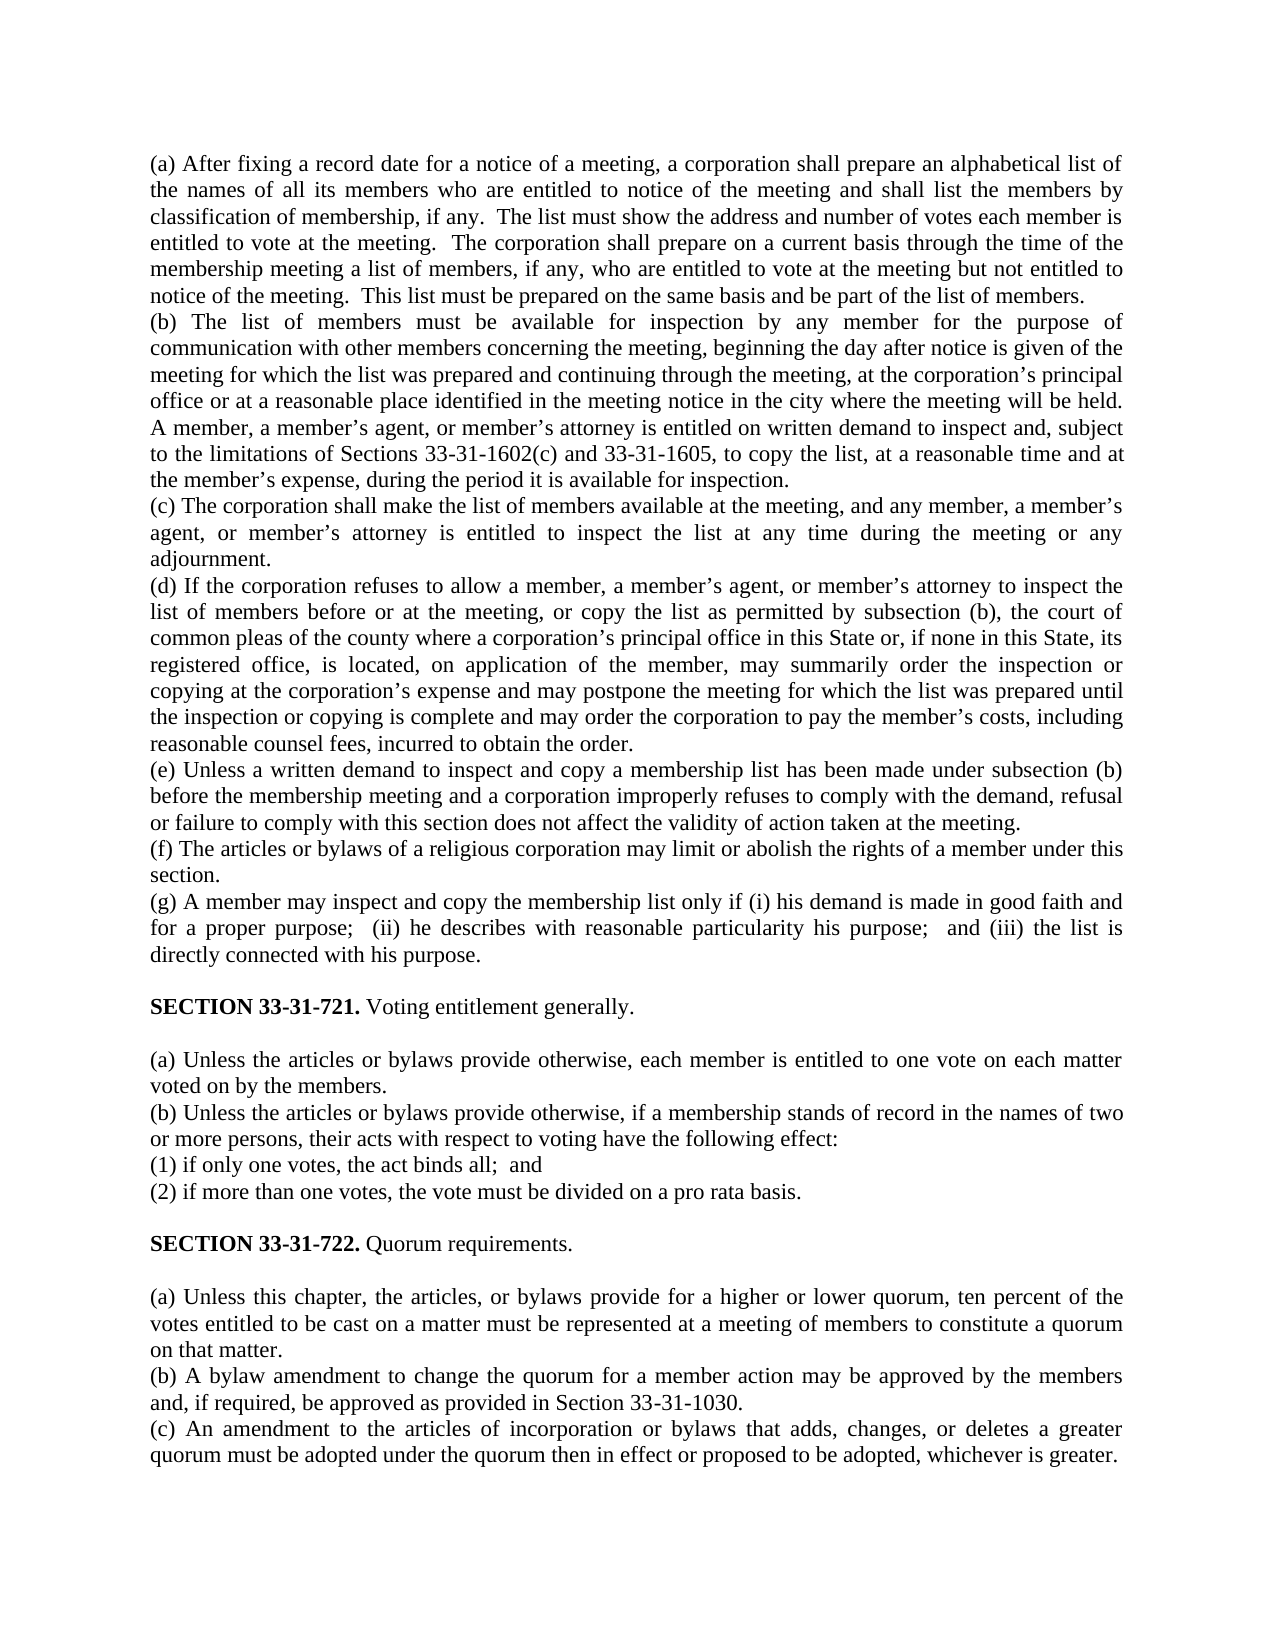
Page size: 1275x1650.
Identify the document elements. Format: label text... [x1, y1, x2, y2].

text (b) A bylaw amendment to change the quorum for a member action may be approved by the members and, if required, be approved as provided in Section 33-31-1030. [150, 1362, 1125, 1415]
text (g) A member may inspect and copy the membership list only if (i) his demand is made in good faith and for a proper purpose; (ii) he describes with reasonable particularity his purpose; and (iii) the list is directly connected with his purpose. [150, 888, 1125, 967]
text (c) The corporation shall make the list of members available at the meeting, and any member, a member’s agent, or member’s attorney is entitled to inspect the list at any time during the meeting or any adjournment. [150, 493, 1125, 572]
text (b) The list of members must be available for inspection by any member for the purpose of communication with other members concerning the meeting, beginning the day after notice is given of the meeting for which the list was prepared and continuing through the meeting, at the corporation’s principal office or at a reasonable place identified in the meeting notice in the city where the meeting will be held. A member, a member’s agent, or member’s attorney is entitled on written demand to inspect and, subject to the limitations of Sections 33-31-1602(c) and 33-31-1605, to copy the list, at a reasonable time and at the member’s expense, during the period it is available for inspection. [150, 308, 1125, 493]
text (e) Unless a written demand to inspect and copy a membership list has been made under subsection (b) before the membership meeting and a corporation improperly refuses to comply with the demand, refusal or failure to comply with this section does not affect the validity of action taken at the meeting. [150, 756, 1125, 835]
text (2) if more than one votes, the vote must be divided on a pro rata basis. [150, 1178, 1125, 1204]
text (d) If the corporation refuses to allow a member, a member’s agent, or member’s attorney to inspect the list of members before or at the meeting, or copy the list as permitted by subsection (b), the court of common pleas of the county where a corporation’s principal office in this State or, if none in this State, its registered office, is located, on application of the member, may summarily order the inspection or copying at the corporation’s expense and may postpone the meeting for which the list was prepared until the inspection or copying is complete and may order the corporation to pay the member’s costs, including reasonable counsel fees, incurred to obtain the order. [150, 572, 1125, 756]
text SECTION 33-31-721. Voting entitlement generally. [150, 993, 1125, 1020]
text (1) if only one votes, the act binds all; and [150, 1151, 1125, 1178]
text (a) After fixing a record date for a notice of a meeting, a corporation shall prepare an alphabetical list of the names of all its members who are entitled to notice of the meeting and shall list the members by classification of membership, if any. The list must show the address and number of votes each member is entitled to vote at the meeting. The corporation shall prepare on a current basis through the time of the membership meeting a list of members, if any, who are entitled to vote at the meeting but not entitled to notice of the meeting. This list must be prepared on the same basis and be part of the list of members. [150, 150, 1125, 308]
text (b) Unless the articles or bylaws provide otherwise, if a membership stands of record in the names of two or more persons, their acts with respect to voting have the following effect: [150, 1099, 1125, 1151]
text SECTION 33-31-722. Quorum requirements. [150, 1231, 1125, 1257]
text (a) Unless the articles or bylaws provide otherwise, each member is entitled to one vote on each matter voted on by the members. [150, 1046, 1125, 1099]
text (c) An amendment to the articles of incorporation or bylaws that adds, changes, or deletes a greater quorum must be adopted under the quorum then in effect or proposed to be adopted, whichever is greater. [150, 1415, 1125, 1468]
text (a) Unless this chapter, the articles, or bylaws provide for a higher or lower quorum, ten percent of the votes entitled to be cast on a matter must be represented at a meeting of members to constitute a quorum on that matter. [150, 1283, 1125, 1362]
text (f) The articles or bylaws of a religious corporation may limit or abolish the rights of a member under this section. [150, 835, 1125, 888]
